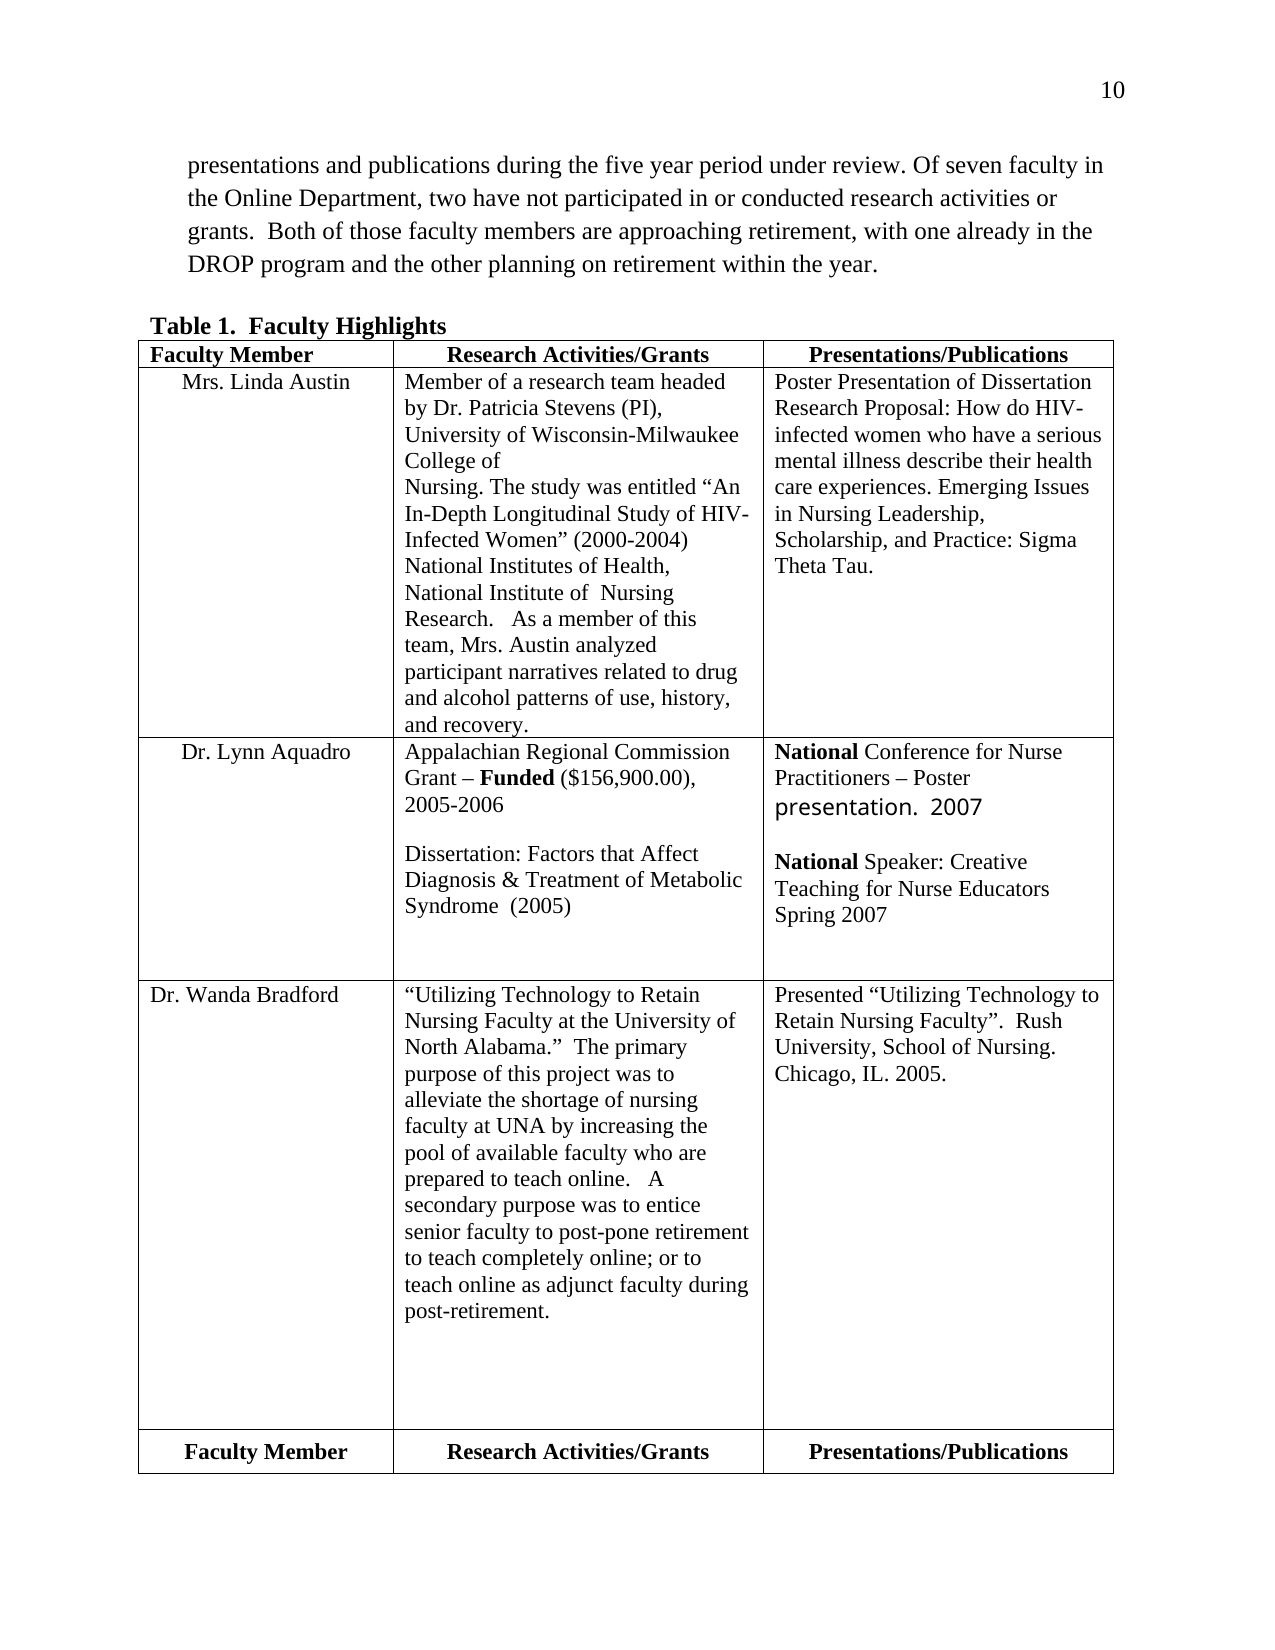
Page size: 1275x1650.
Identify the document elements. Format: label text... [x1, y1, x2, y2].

table_cell Appalachian Regional Commission Grant – Funded ($156,900.00), 2005-2006 Dissertation: Factors that Affect Diagnosis & Treatment of Metabolic Syndrome (2005) [394, 738, 763, 980]
table_header Faculty Member [139, 341, 393, 367]
table_cell Mrs. Linda Austin [139, 368, 393, 737]
table_cell Faculty Member [139, 1430, 393, 1473]
table_cell Poster Presentation of Dissertation Research Proposal: How do HIV-infected women who have a serious mental illness describe their health care experiences. Emerging Issues in Nursing Leadership, Scholarship, and Practice: Sigma Theta Tau. [764, 368, 1113, 737]
table_cell Presentations/Publications [764, 1430, 1113, 1473]
table_cell Member of a research team headed by Dr. Patricia Stevens (PI), University of Wisconsin-Milwaukee College of Nursing. The study was entitled “An In-Depth Longitudinal Study of HIV-Infected Women” (2000-2004) National Institutes of Health, National Institute of Nursing Research. As a member of this team, Mrs. Austin analyzed participant narratives related to drug and alcohol patterns of use, history, and recovery. [394, 368, 763, 737]
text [187, 150, 1125, 278]
table_cell “Utilizing Technology to Retain Nursing Faculty at the University of North Alabama.” The primary purpose of this project was to alleviate the shortage of nursing faculty at UNA by increasing the pool of available faculty who are prepared to teach online A secondary purpose was to entice senior faculty to post-pone retirement to teach completely online; or to teach online as adjunct faculty during post-retirement. [394, 981, 763, 1429]
table_header Presentations/Publications [764, 341, 1113, 367]
table_cell Dr. Wanda Bradford [139, 981, 393, 1429]
table_cell National Conference for Nurse Practitioners – Poster presentation. 2007 National Speaker: Creative Teaching for Nurse Educators Spring 2007 [764, 738, 1113, 980]
table_header Research Activities/Grants [394, 341, 763, 367]
table_cell Dr. Lynn Aquadro [139, 738, 393, 980]
text Table 1. Faculty Highlights [150, 311, 1125, 339]
table_cell Presented “Utilizing Technology to Retain Nursing Faculty” Rush University, School of Nursing. Chicago, IL. 2005. [764, 981, 1113, 1429]
table_cell Research Activities/Grants [394, 1430, 763, 1473]
